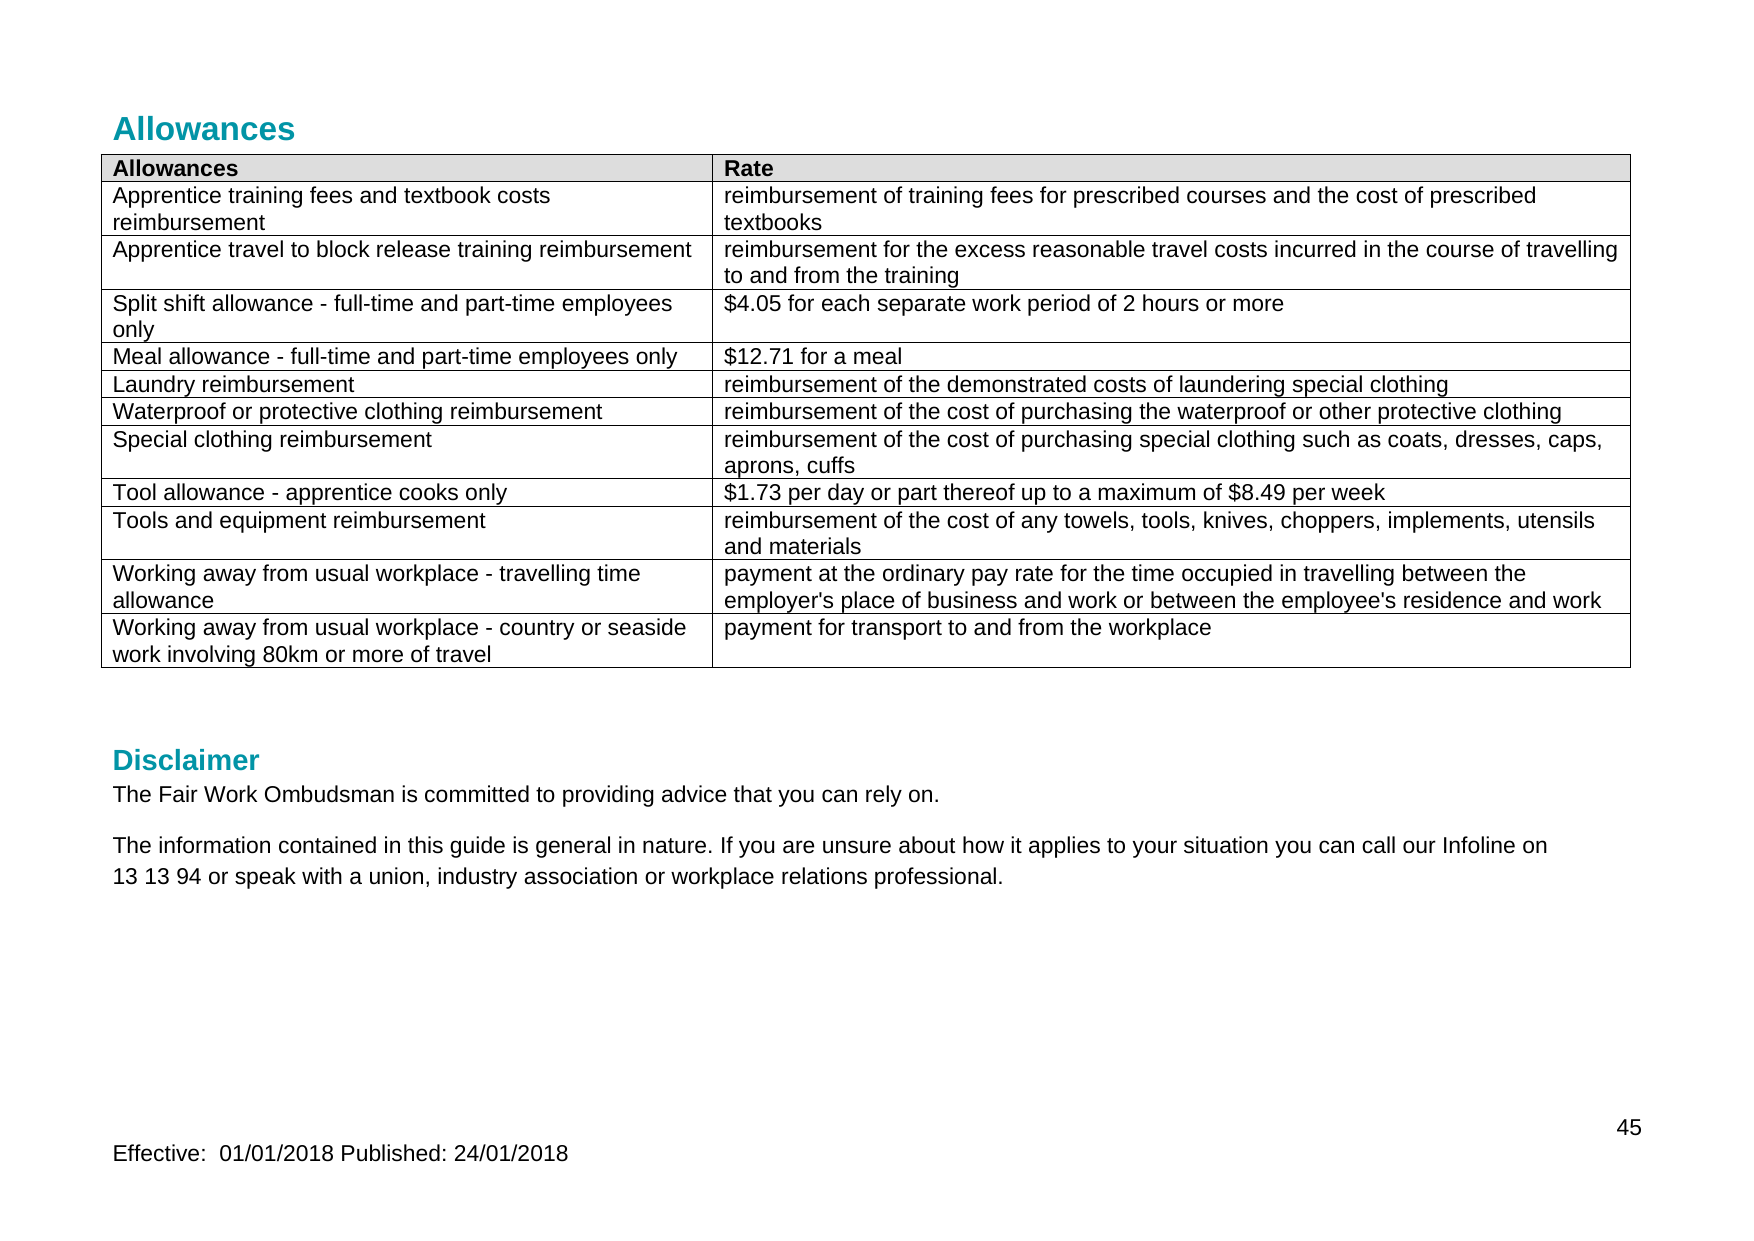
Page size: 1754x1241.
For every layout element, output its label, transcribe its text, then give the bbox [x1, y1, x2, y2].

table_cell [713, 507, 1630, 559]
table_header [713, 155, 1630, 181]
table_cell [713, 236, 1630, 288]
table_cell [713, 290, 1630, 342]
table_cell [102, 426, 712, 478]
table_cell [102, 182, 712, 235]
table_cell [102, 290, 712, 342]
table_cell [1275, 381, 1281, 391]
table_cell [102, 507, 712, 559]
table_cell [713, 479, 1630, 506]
subtitle Allowances [112, 109, 1642, 148]
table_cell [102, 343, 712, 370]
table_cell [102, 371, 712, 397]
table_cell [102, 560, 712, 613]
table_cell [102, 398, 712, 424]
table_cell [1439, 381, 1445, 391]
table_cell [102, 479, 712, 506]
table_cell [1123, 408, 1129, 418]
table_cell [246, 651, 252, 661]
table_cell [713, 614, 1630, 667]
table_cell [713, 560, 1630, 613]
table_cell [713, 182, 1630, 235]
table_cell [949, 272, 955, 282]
subtitle Disclaimer [112, 743, 1642, 776]
text The Fair Work Ombudsman is committed to providing advice that you can rely on. [112, 781, 1642, 808]
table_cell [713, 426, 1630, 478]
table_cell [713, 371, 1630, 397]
text The information contained in this guide is general in nature. If you are unsure about how it applies to your situation you can call our Infoline on 13 13 94 or speak with a union, industry association or workplace relations professional. [112, 832, 1642, 889]
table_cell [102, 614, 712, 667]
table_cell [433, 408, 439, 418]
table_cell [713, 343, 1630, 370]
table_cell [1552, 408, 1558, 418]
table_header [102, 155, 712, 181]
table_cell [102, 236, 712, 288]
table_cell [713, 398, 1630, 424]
